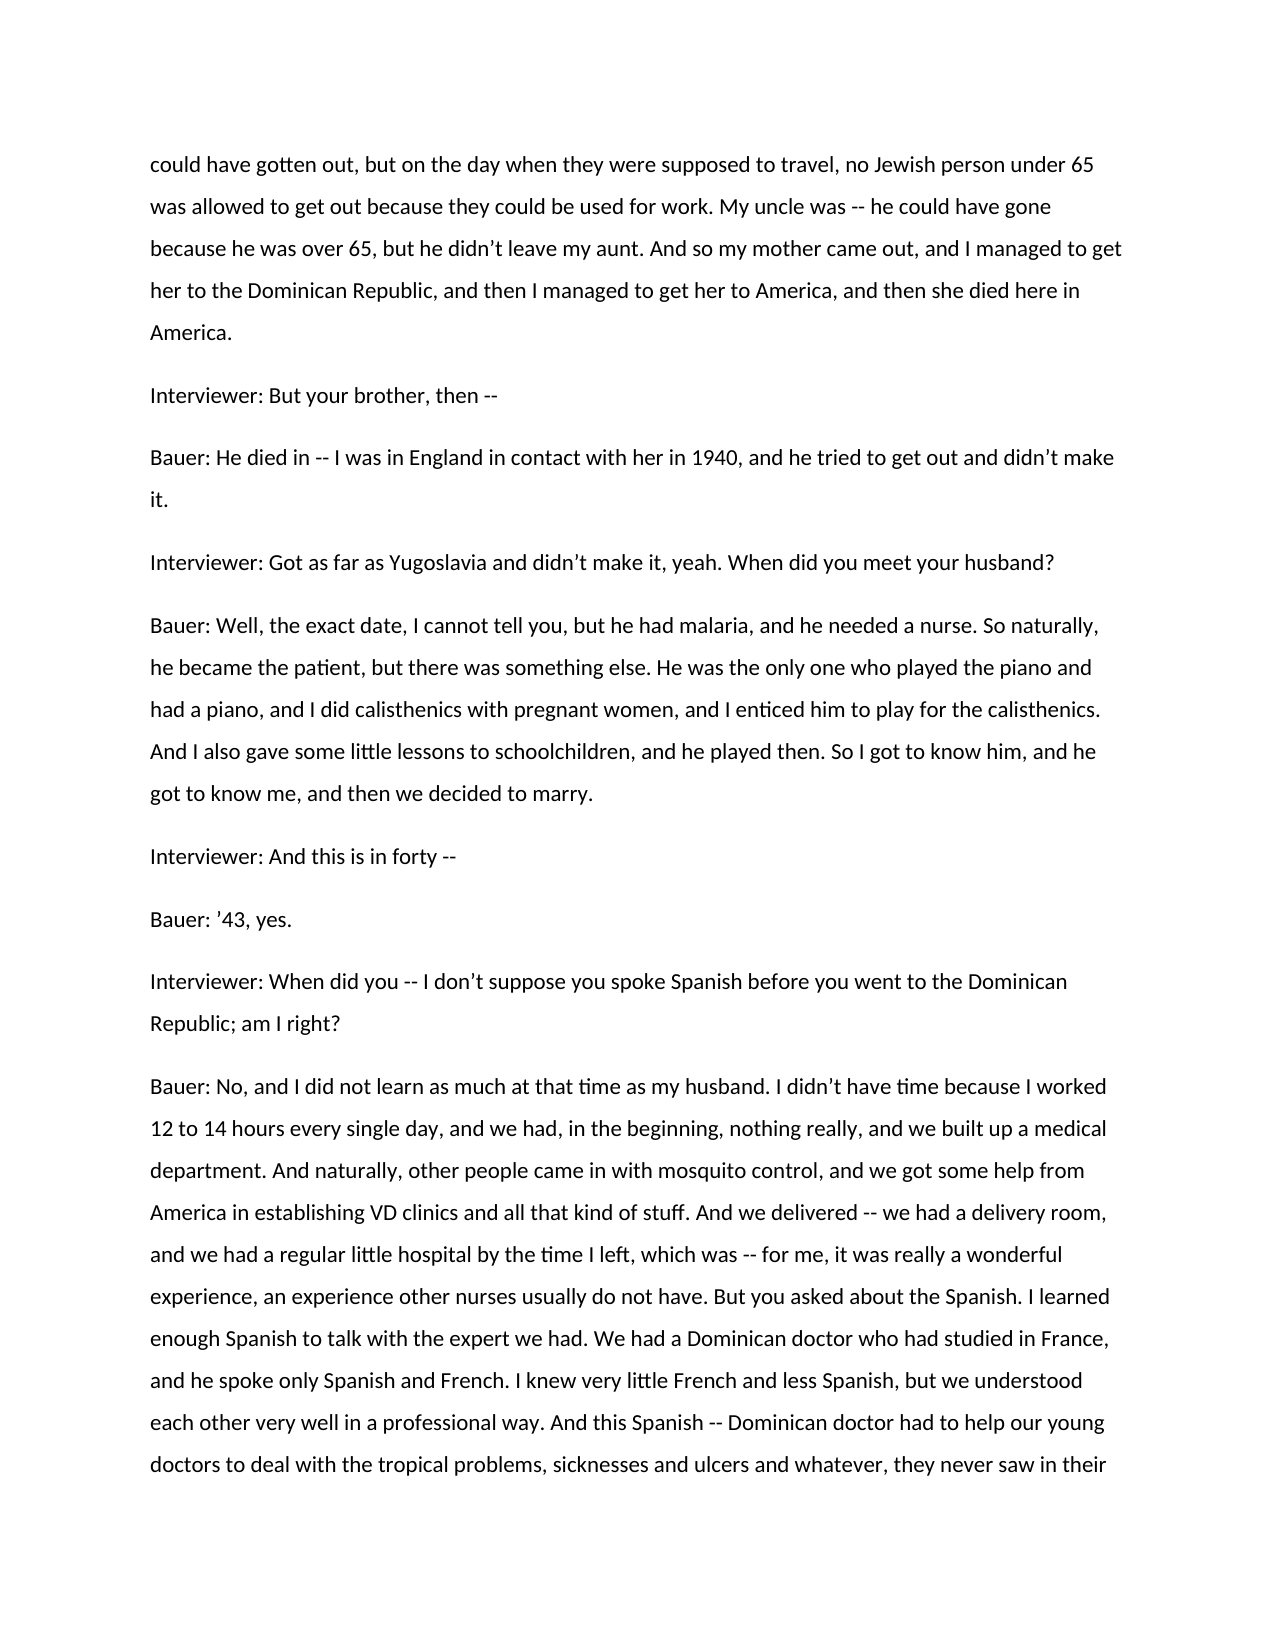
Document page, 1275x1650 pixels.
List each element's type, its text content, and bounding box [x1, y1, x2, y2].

text Interviewer: But your brother, then -- [150, 381, 1125, 409]
text Interviewer: When did you -- I don’t suppose you spoke Spanish before you went to the Dominican Republic; am I right? [150, 967, 1125, 1037]
text Interviewer: Got as far as Yugoslavia and didn’t make it, yeah. When did you meet your husband? [150, 548, 1125, 576]
text Bauer: ’43, yes. [150, 905, 1125, 933]
text Bauer: Well, the exact date, I cannot tell you, but he had malaria, and he needed a nurse. So naturally, he became the patient, but there was something else. He was the only one who played the piano and had a piano, and I did calisthenics with pregnant women, and I enticed him to play for the calisthenics. And I also gave some little lessons to schoolchildren, and he played then. So I got to know him, and he got to know me, and then we decided to marry. [150, 611, 1125, 807]
text Bauer: He died in -- I was in England in contact with her in 1940, and he tried to get out and didn’t make it. [150, 443, 1125, 513]
text Interviewer: And this is in forty -- [150, 842, 1125, 870]
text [150, 150, 1125, 346]
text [150, 1072, 1125, 1478]
